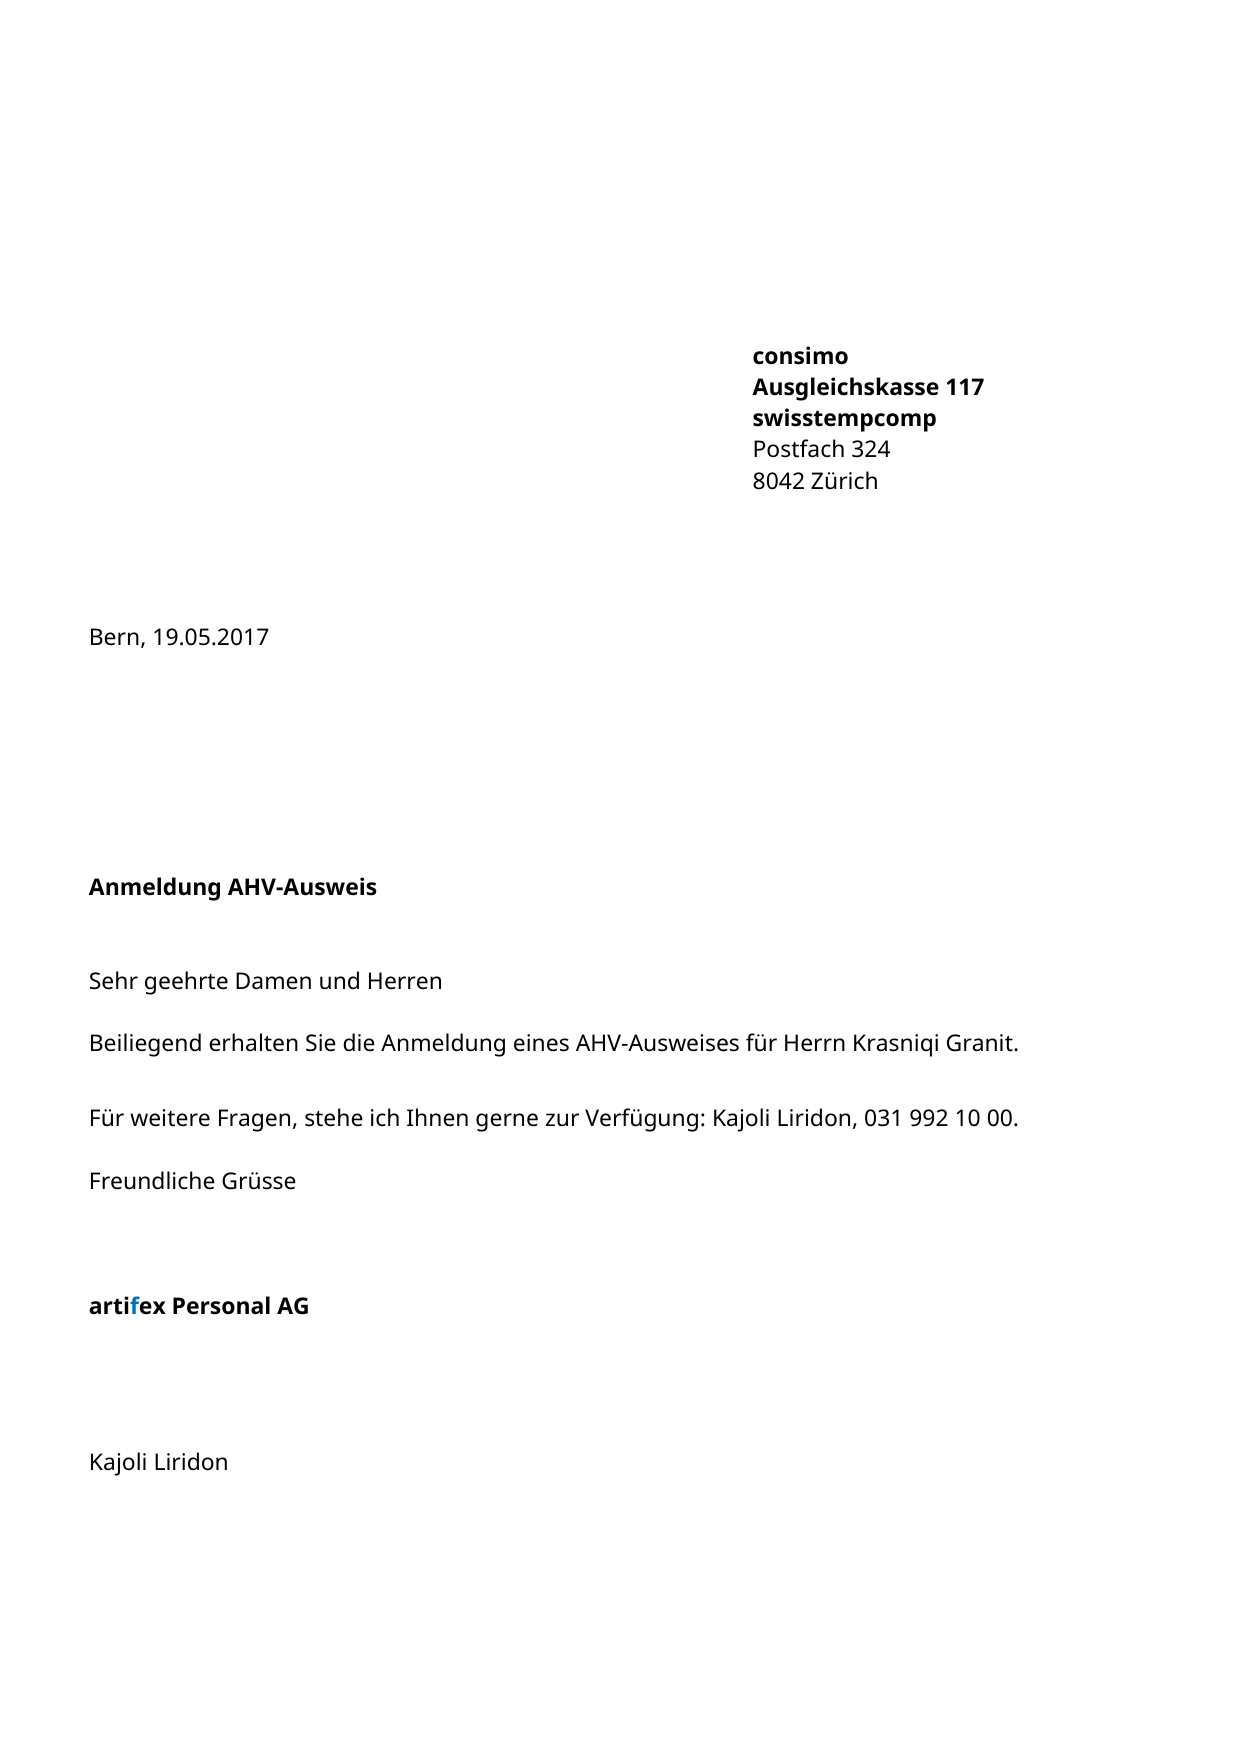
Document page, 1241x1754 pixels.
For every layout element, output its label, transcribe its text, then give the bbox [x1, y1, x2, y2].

text Bern, 19.05.2017 [89, 589, 1092, 652]
subtitle Anmeldung AHV-Ausweis [89, 871, 1092, 902]
text Freundliche Grüsse [89, 1164, 1092, 1196]
text artifex Personal AG [89, 1289, 1092, 1321]
text Beiliegend erhalten Sie die Anmeldung eines AHV-Ausweises für Herrn Krasniqi Granit. [89, 1027, 1092, 1058]
text Postfach 324 8042 Zürich [679, 433, 1092, 496]
text Sehr geehrte Damen und Herren [89, 964, 1092, 996]
text swisstempcomp [679, 402, 1092, 433]
text Kajoli Liridon [89, 1446, 1092, 1477]
text Für weitere Fragen, stehe ich Ihnen gerne zur Verfügung: Kajoli Liridon, 031 992 10 00. [89, 1102, 1092, 1133]
text consimo Ausgleichskasse 117 [89, 308, 1092, 402]
